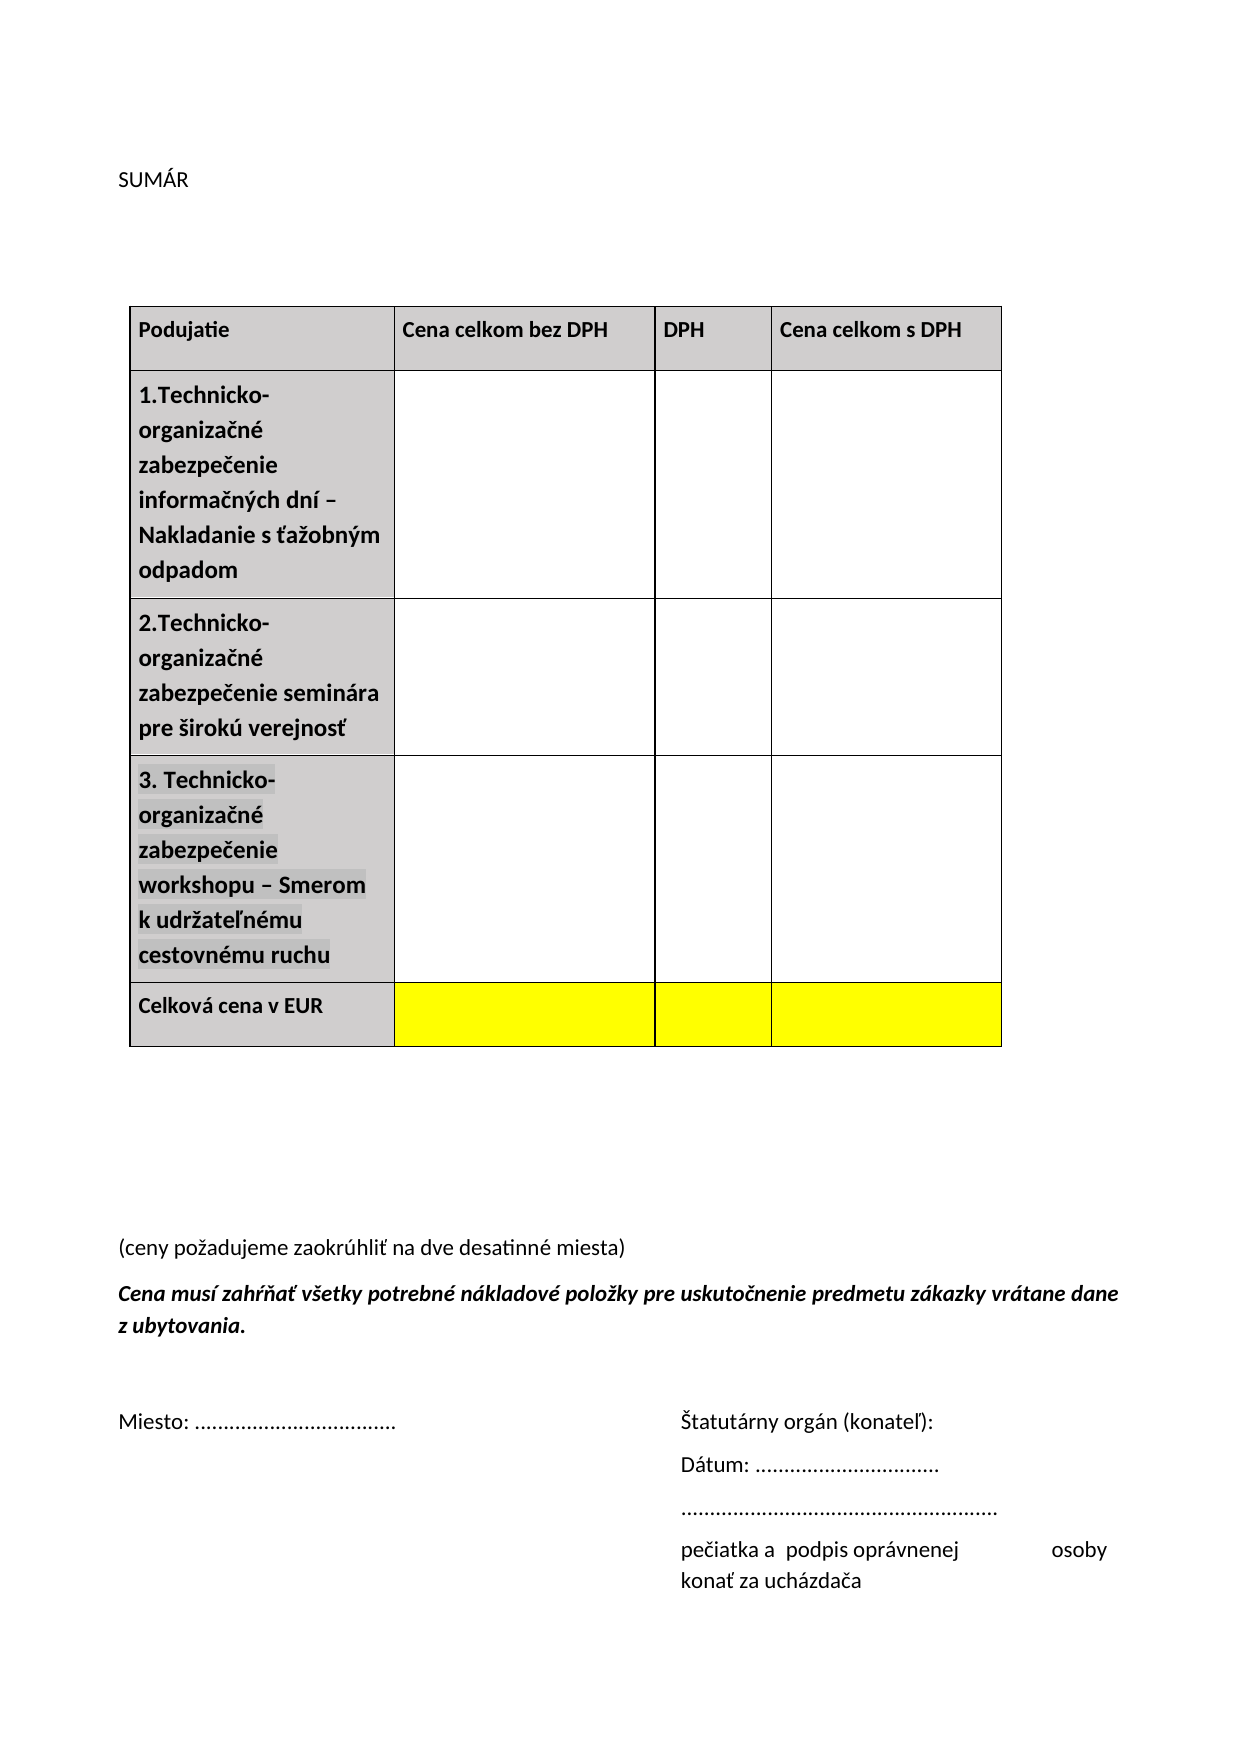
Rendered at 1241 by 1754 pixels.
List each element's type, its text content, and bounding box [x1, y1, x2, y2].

table_header Podujatie [131, 307, 394, 370]
table_header Cena celkom s DPH [772, 307, 1001, 370]
table_cell [395, 371, 654, 597]
table_cell [656, 756, 771, 982]
table_cell [772, 371, 1001, 597]
table_cell 1.Technicko-organizačné zabezpečenie informačných dní – Nakladanie s ťažobným odpadom [131, 371, 394, 597]
table_cell [656, 983, 771, 1046]
text (ceny požadujeme zaokrúhliť na dve desatinné miesta) [118, 1233, 1122, 1261]
text pečiatka a podpis oprávnenej osoby konať za ucházdača [681, 1536, 1122, 1594]
text ....................................................... [607, 1493, 1122, 1521]
table_cell 2.Technicko-organizačné zabezpečenie seminára pre širokú verejnosť [131, 599, 394, 754]
text Dátum: ................................ [156, 1450, 1122, 1478]
table_cell [656, 599, 771, 754]
table_header DPH [656, 307, 771, 370]
table_cell 3. Technicko-organizačné zabezpečenie workshopu – Smerom k udržateľnému cestovnému ruchu [131, 756, 394, 982]
table_cell [395, 599, 654, 754]
table_cell [772, 756, 1001, 982]
table_cell [656, 371, 771, 597]
table_cell [395, 756, 654, 982]
text Miesto: ................................... Štatutárny orgán (konateľ): [118, 1407, 1122, 1435]
text Cena musí zahŕňať všetky potrebné nákladové položky pre uskutočnenie predmetu zákazky vrátane dane z ubytovania. [118, 1279, 1122, 1340]
table_cell [772, 983, 1001, 1046]
table_cell [395, 983, 654, 1046]
table_cell [772, 599, 1001, 754]
table_cell Celková cena v EUR [131, 983, 394, 1046]
text SUMÁR [118, 165, 1122, 193]
table_header Cena celkom bez DPH [395, 307, 654, 370]
